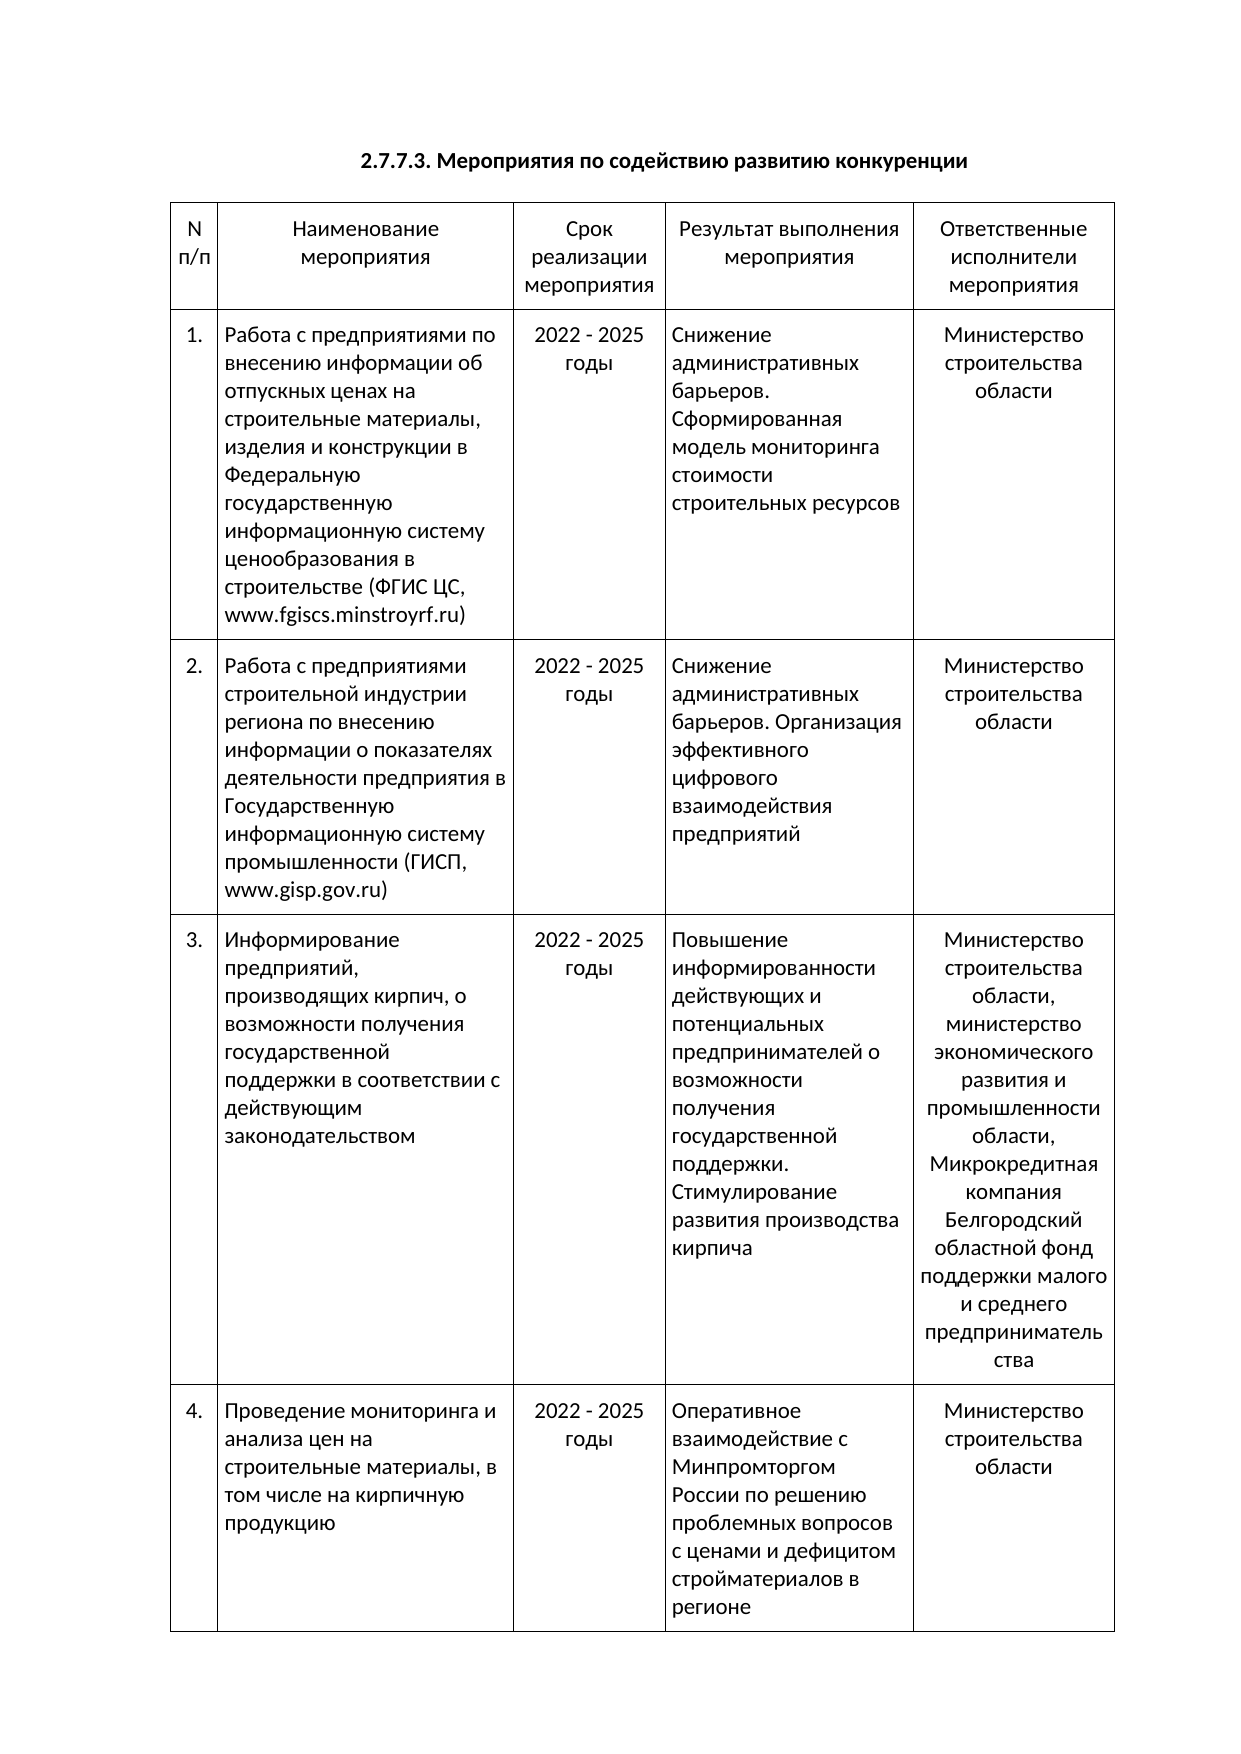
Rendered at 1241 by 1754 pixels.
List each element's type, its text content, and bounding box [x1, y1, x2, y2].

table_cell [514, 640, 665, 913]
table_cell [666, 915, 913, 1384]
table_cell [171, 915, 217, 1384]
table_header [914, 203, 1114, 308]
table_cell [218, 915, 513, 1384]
title 2.7.7.3. Мероприятия по содействию развитию конкуренции [177, 146, 1152, 174]
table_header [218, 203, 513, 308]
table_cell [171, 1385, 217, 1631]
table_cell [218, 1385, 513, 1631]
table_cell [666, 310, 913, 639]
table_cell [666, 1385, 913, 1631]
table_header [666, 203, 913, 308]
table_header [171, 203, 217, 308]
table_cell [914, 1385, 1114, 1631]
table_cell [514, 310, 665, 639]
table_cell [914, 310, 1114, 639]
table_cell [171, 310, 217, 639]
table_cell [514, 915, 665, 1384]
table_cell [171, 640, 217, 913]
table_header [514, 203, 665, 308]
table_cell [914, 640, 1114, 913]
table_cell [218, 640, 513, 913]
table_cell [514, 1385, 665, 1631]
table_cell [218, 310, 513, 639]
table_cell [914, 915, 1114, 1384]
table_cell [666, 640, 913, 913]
